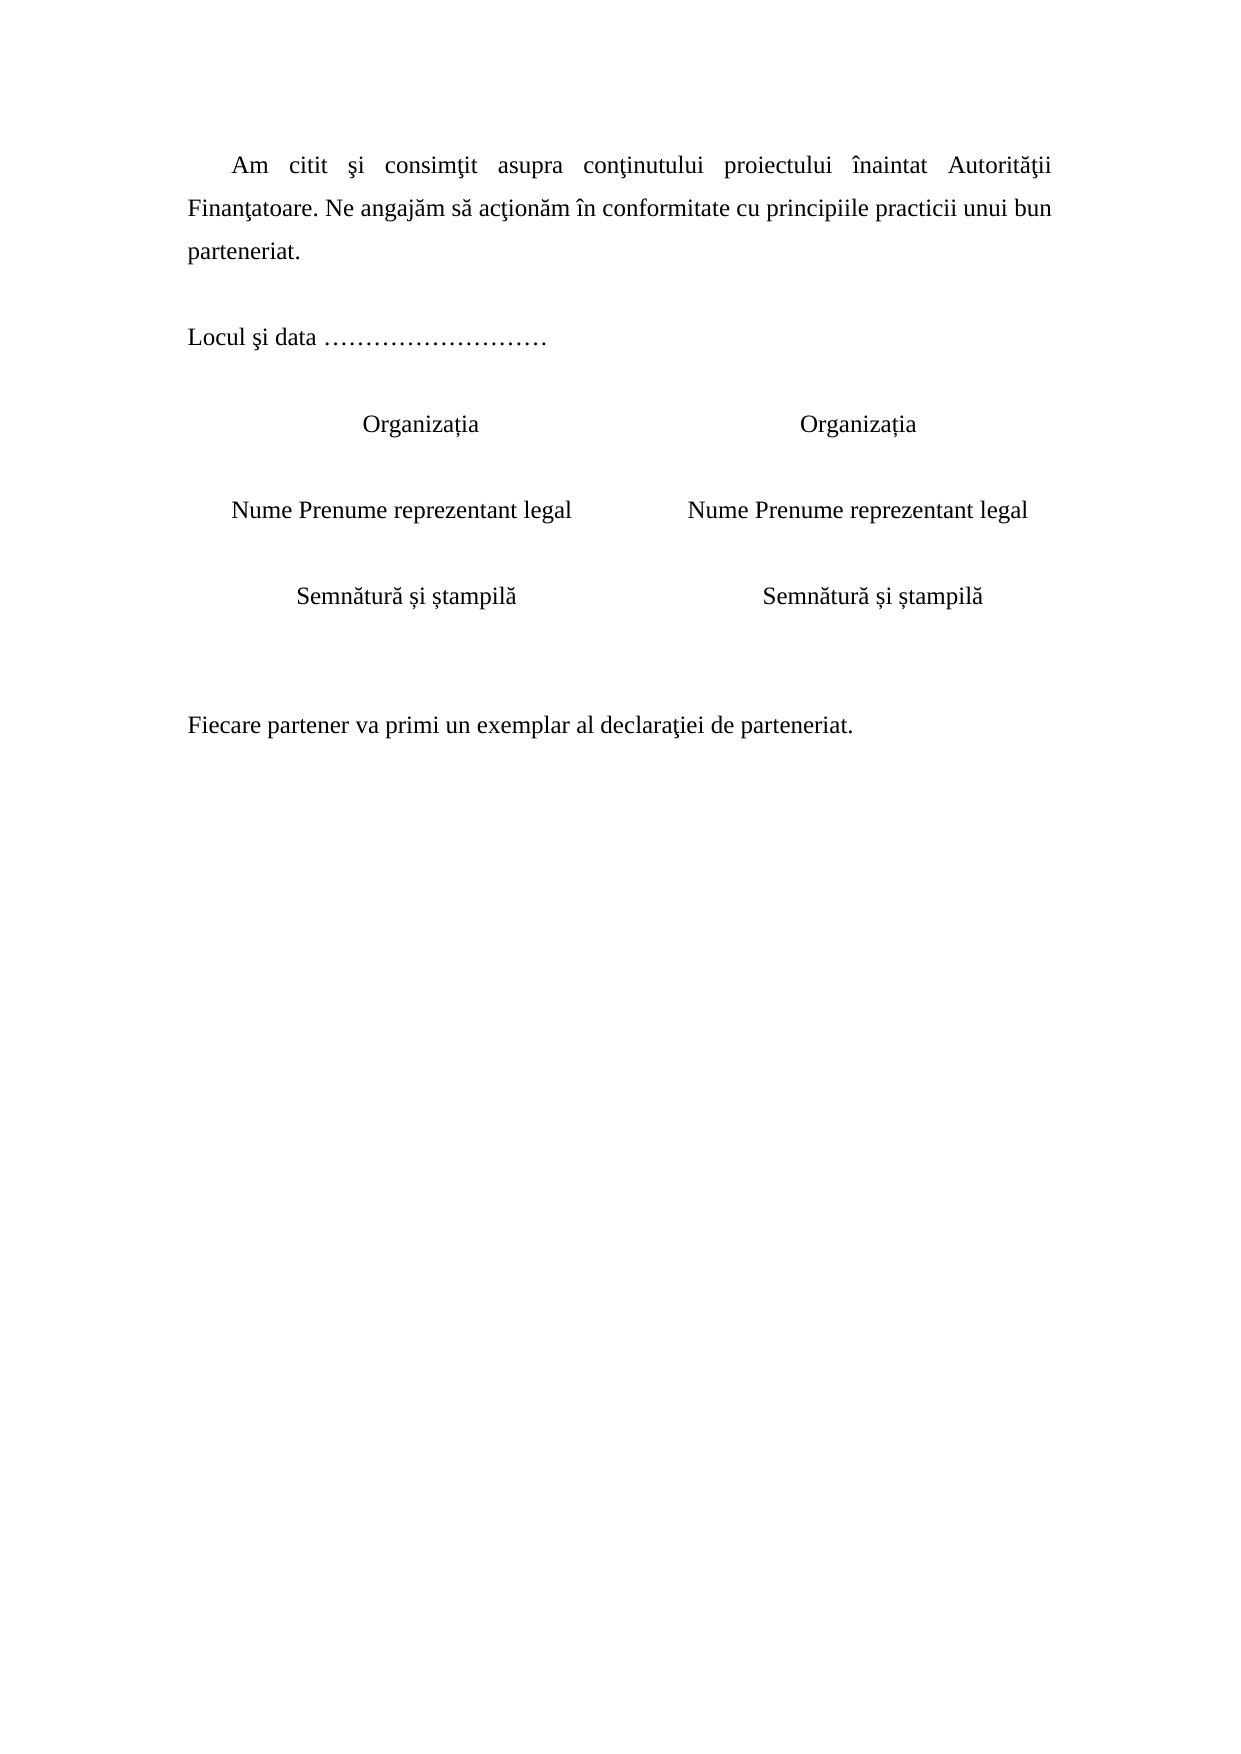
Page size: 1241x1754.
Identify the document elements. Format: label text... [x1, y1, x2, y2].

text Locul şi data ……………………… [187, 322, 1053, 351]
text Am citit şi consimţit asupra conţinutului proiectului înaintat Autorităţii Finanţatoare. Ne angajăm să acţionăm în conformitate cu principiile practicii unui bun parteneriat. [187, 150, 1053, 265]
text Semnătură și ștampilă Semnătură și ștampilă [231, 581, 1053, 610]
text Nume Prenume reprezentant legal Nume Prenume reprezentant legal [187, 495, 1053, 524]
text Fiecare partener va primi un exemplar al declaraţiei de parteneriat. [187, 711, 1053, 739]
text Organizația Organizația [319, 409, 1053, 437]
